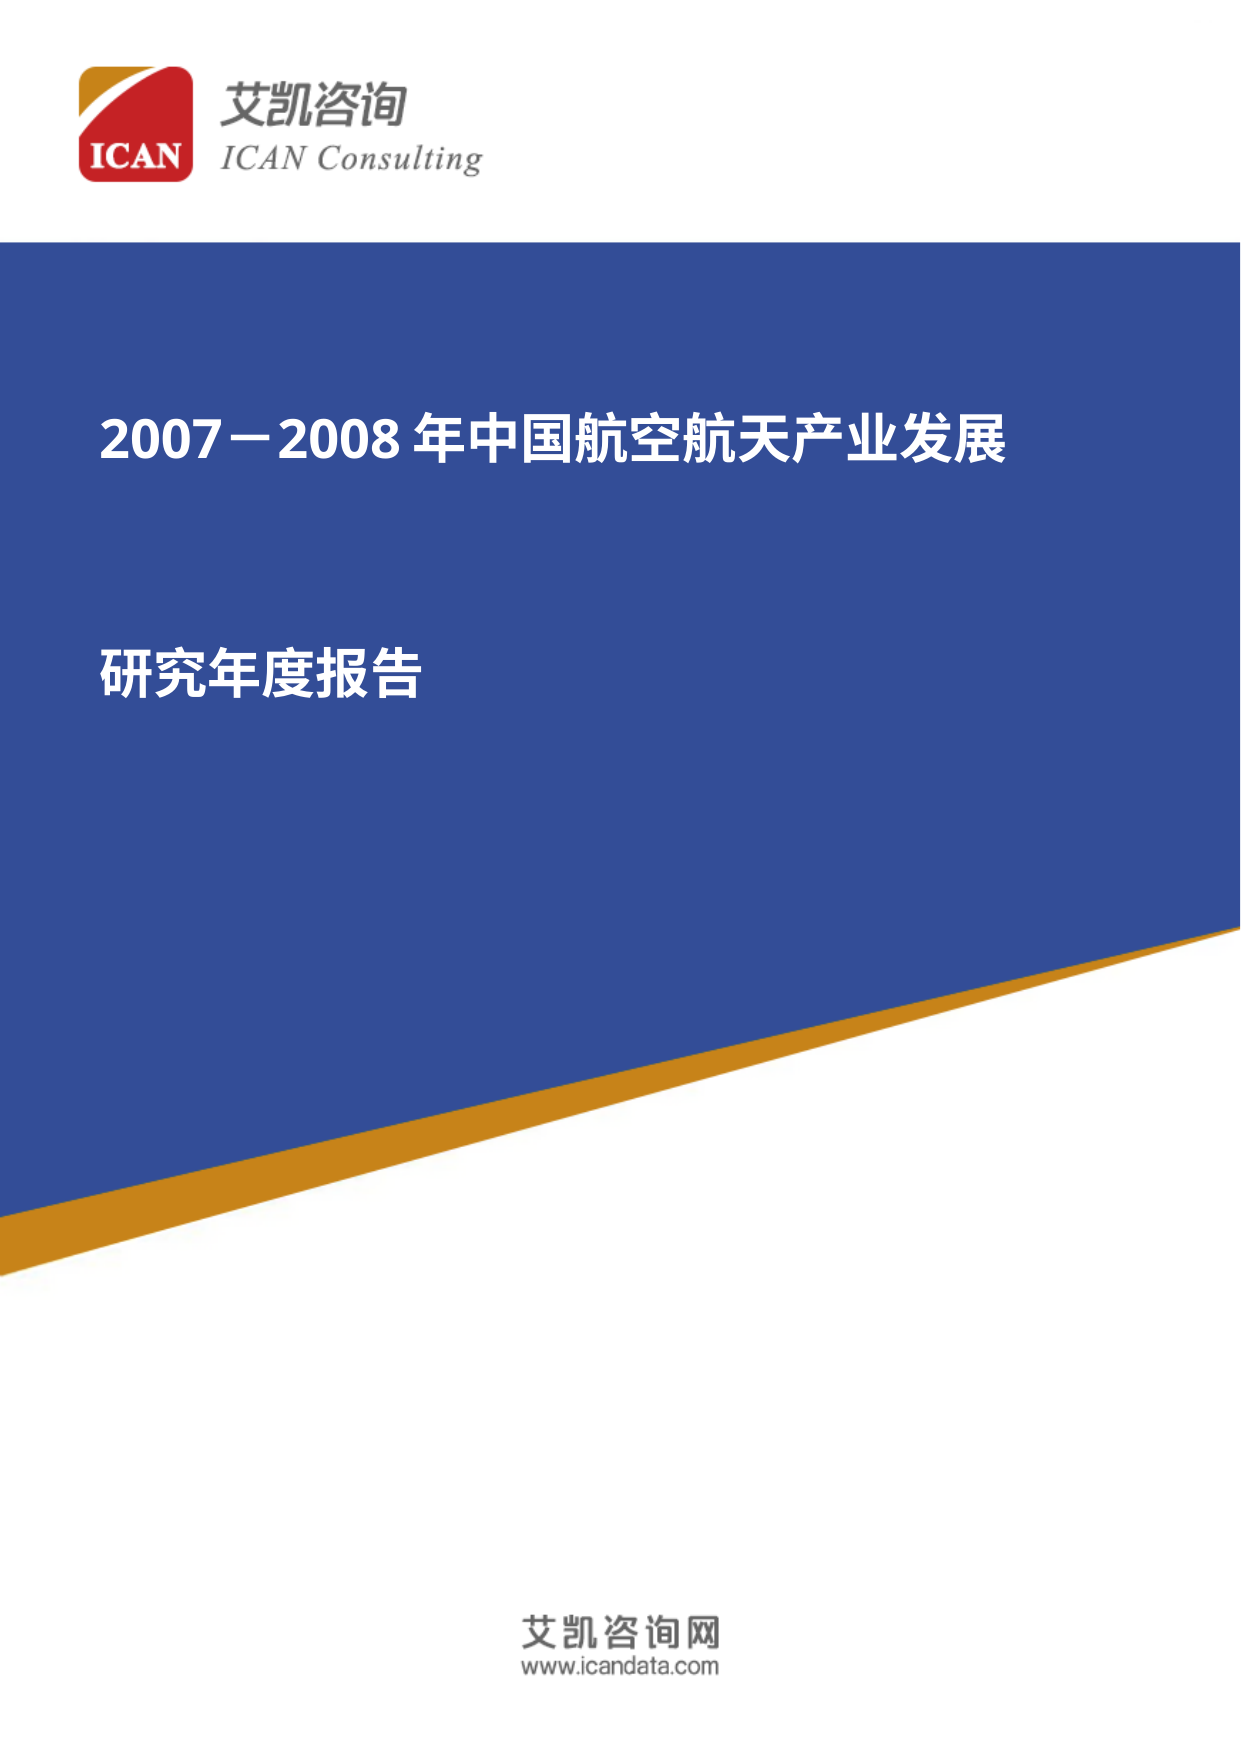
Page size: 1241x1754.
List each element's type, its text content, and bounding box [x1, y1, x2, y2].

picture [0, 5, 1241, 1754]
subtitle 2007－2008年中国航空航天产业发展研究年度报告 [99, 386, 1053, 718]
